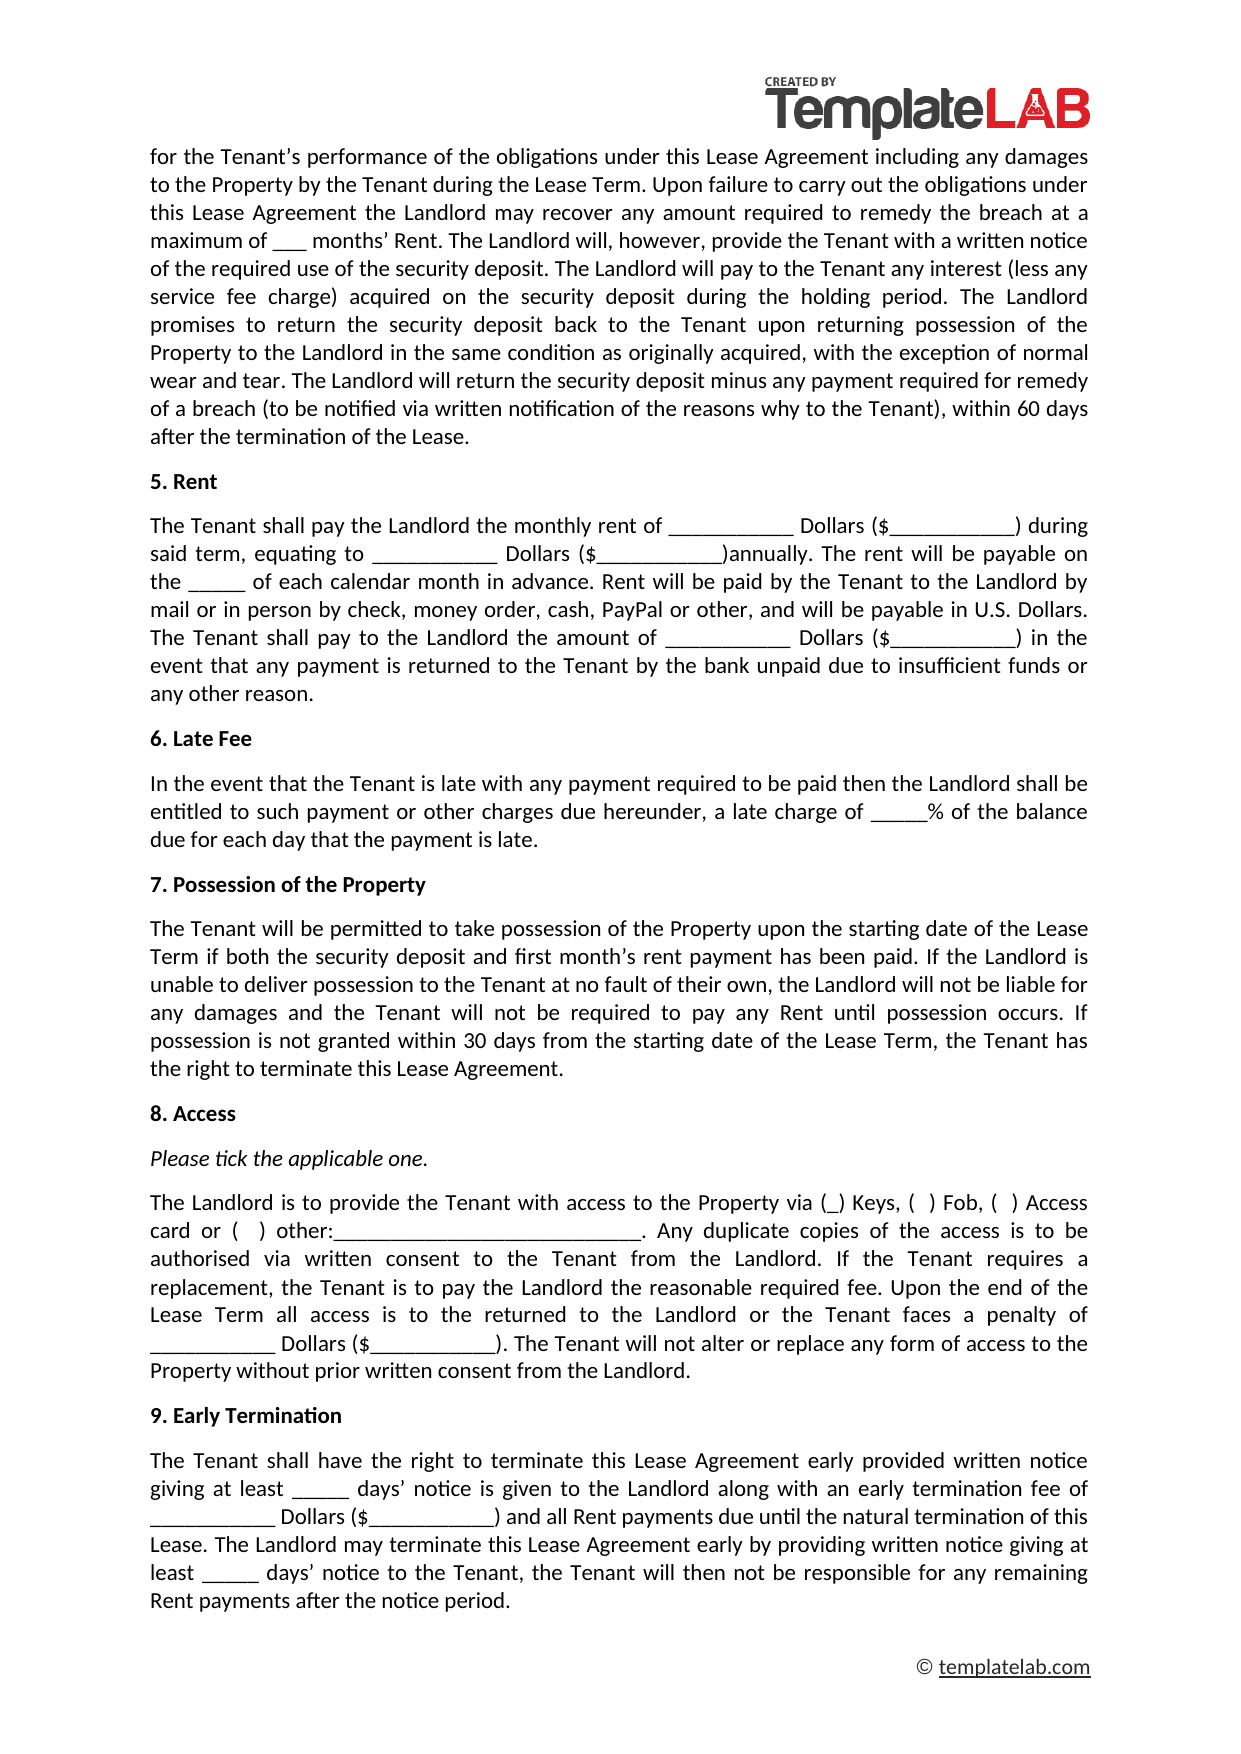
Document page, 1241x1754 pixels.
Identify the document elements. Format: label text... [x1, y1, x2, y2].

picture [765, 73, 1091, 142]
text 9. Early Termination [150, 1401, 1090, 1429]
text 7. Possession of the Property [150, 870, 1090, 898]
text Please tick the applicable one. [150, 1144, 1090, 1172]
text In the event that the Tenant is late with any payment required to be paid then the Landlord shall be entitled to such payment or other charges due hereunder, a late charge of _____% of the balance due for each day that the payment is late. [150, 769, 1090, 853]
text 8. Access [150, 1099, 1090, 1127]
text 6. Late Fee [150, 724, 1090, 752]
text The Tenant shall have the right to terminate this Lease Agreement early provided written notice giving at least _____ days’ notice is given to the Landlord along with an early termination fee of ___________ Dollars ($___________) and all Rent payments due until the natural termination of this Lease. The Landlord may terminate this Lease Agreement early by providing written notice giving at least _____ days’ notice to the Tenant, the Tenant will then not be responsible for any remaining Rent payments after the notice period. [150, 1446, 1090, 1614]
text The Tenant shall pay the Landlord the monthly rent of ___________ Dollars ($___________) during said term, equating to ___________ Dollars ($___________)annually. The rent will be payable on the _____ of each calendar month in advance. Rent will be paid by the Tenant to the Landlord by mail or in person by check, money order, cash, PayPal or other, and will be payable in U.S. Dollars. The Tenant shall pay to the Landlord the amount of ___________ Dollars ($___________) in the event that any payment is returned to the Tenant by the bank unpaid due to insufficient funds or any other reason. [150, 511, 1090, 708]
text The Tenant will be permitted to take possession of the Property upon the starting date of the Lease Term if both the security deposit and first month’s rent payment has been paid. If the Landlord is unable to deliver possession to the Tenant at no fault of their own, the Landlord will not be liable for any damages and the Tenant will not be required to pay any Rent until possession occurs. If possession is not granted within 30 days from the starting date of the Lease Term, the Tenant has the right to terminate this Lease Agreement. [150, 914, 1090, 1082]
text 5. Rent [150, 467, 1090, 495]
text The Landlord is to provide the Tenant with access to the Property via (_) Keys, ( ) Fob, ( ) Access card or ( ) other:___________________________. Any duplicate copies of the access is to be authorised via written consent to the Tenant from the Landlord. If the Tenant requires a replacement, the Tenant is to pay the Landlord the reasonable required fee. Upon the end of the Lease Term all access is to the returned to the Landlord or the Tenant faces a penalty of ___________ Dollars ($___________). The Tenant will not alter or replace any form of access to the Property without prior written consent from the Landlord. [150, 1188, 1090, 1385]
